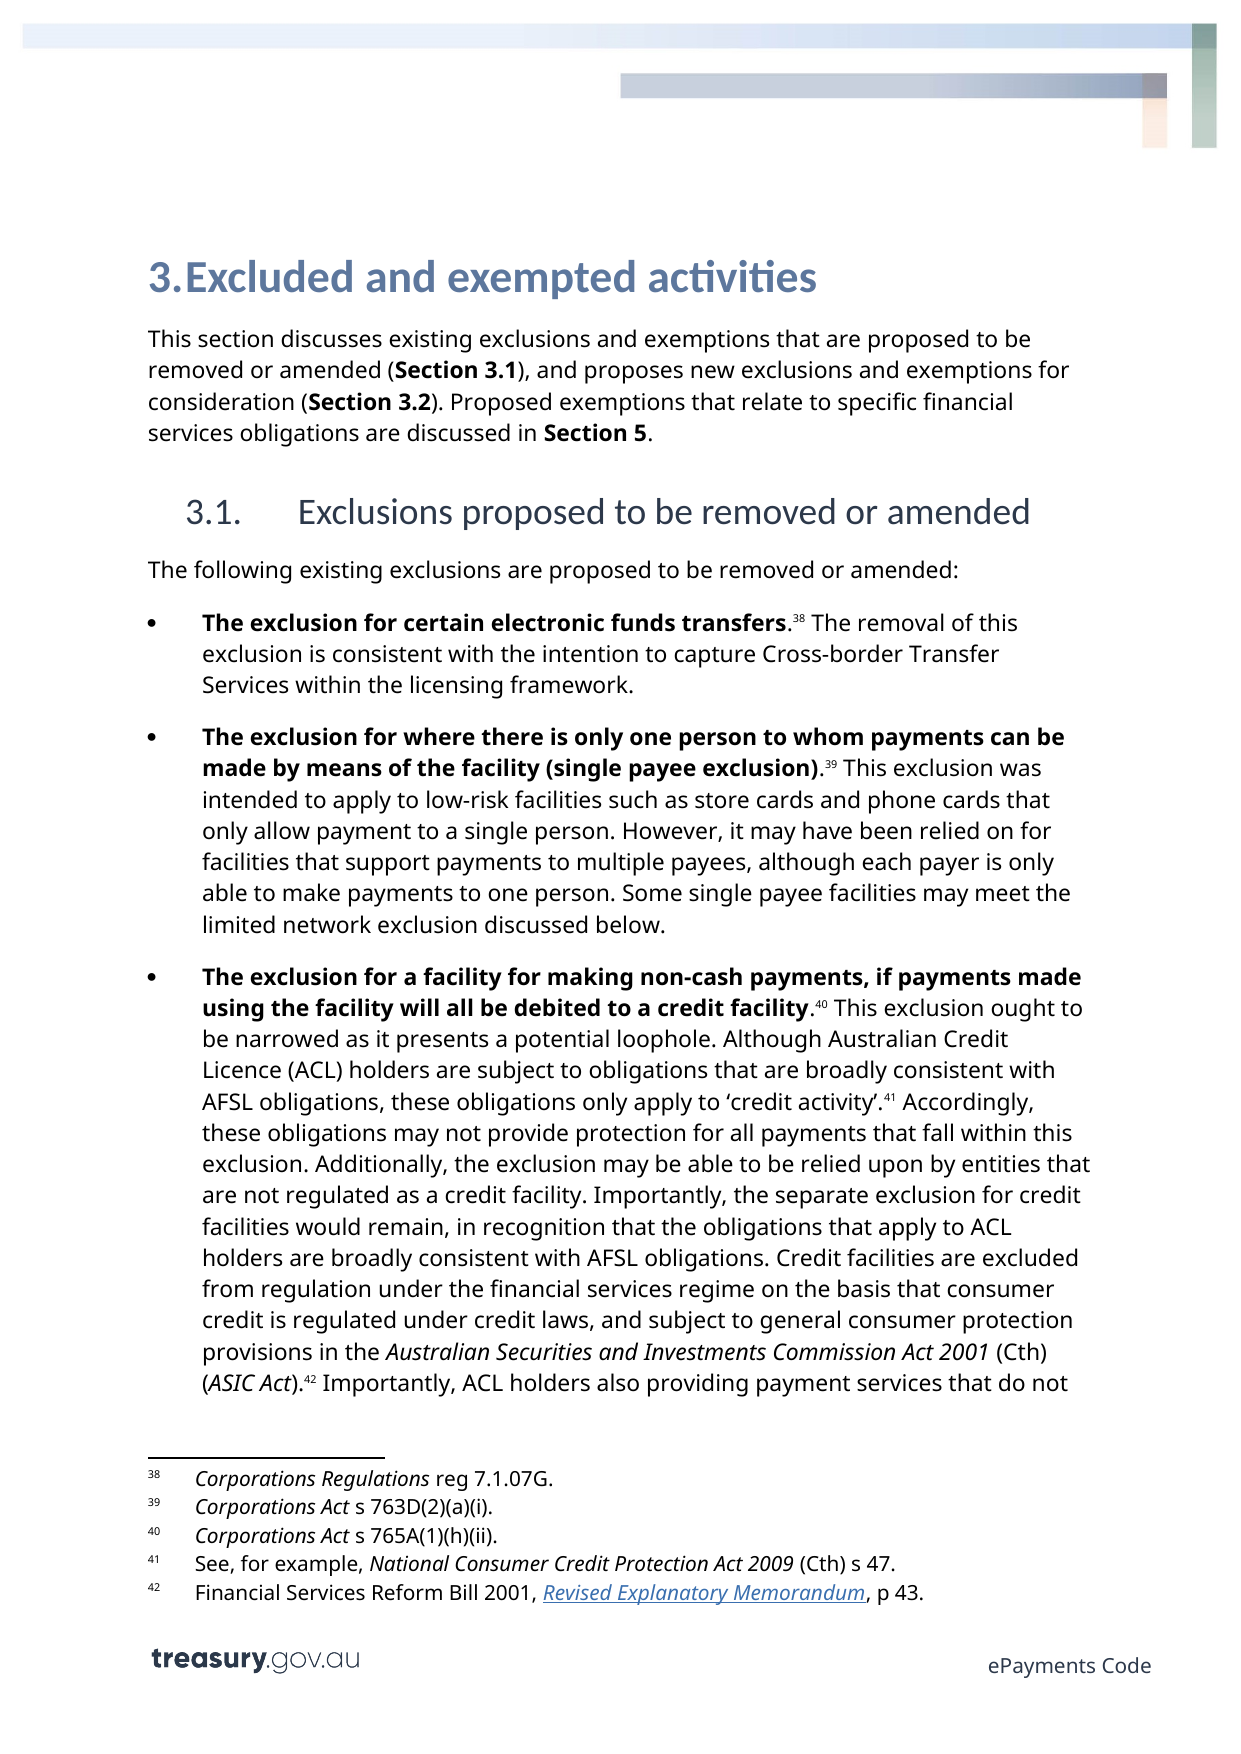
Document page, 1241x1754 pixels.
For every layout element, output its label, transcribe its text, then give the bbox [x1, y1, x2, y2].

picture [147, 1641, 365, 1674]
text The exclusion for certain electronic funds transfers. The removal of this exclusion is consistent with the intention to capture Cross-border Transfer Services within the licensing framework. [148, 607, 1092, 700]
text The exclusion for where there is only one person to whom payments can be made by means of the facility (single payee exclusion). This exclusion was intended to apply to low-risk facilities such as store cards and phone cards that only allow payment to a single person. However, it may have been relied on for facilities that support payments to multiple payees, although each payer is only able to make payments to one person. Some single payee facilities may meet the limited network exclusion discussed below. [148, 721, 1092, 940]
subtitle Exclusions proposed to be removed or amended [185, 486, 1092, 534]
text The following existing exclusions are proposed to be removed or amended: [148, 554, 1092, 586]
subtitle Excluded and exempted activities [148, 254, 1092, 302]
picture [0, 0, 1241, 172]
text This section discusses existing exclusions and exemptions that are proposed to be removed or amended (Section 3.1), and proposes new exclusions and exemptions for consideration (Section 3.2). Proposed exemptions that relate to specific financial services obligations are discussed in Section 5. [148, 323, 1092, 448]
